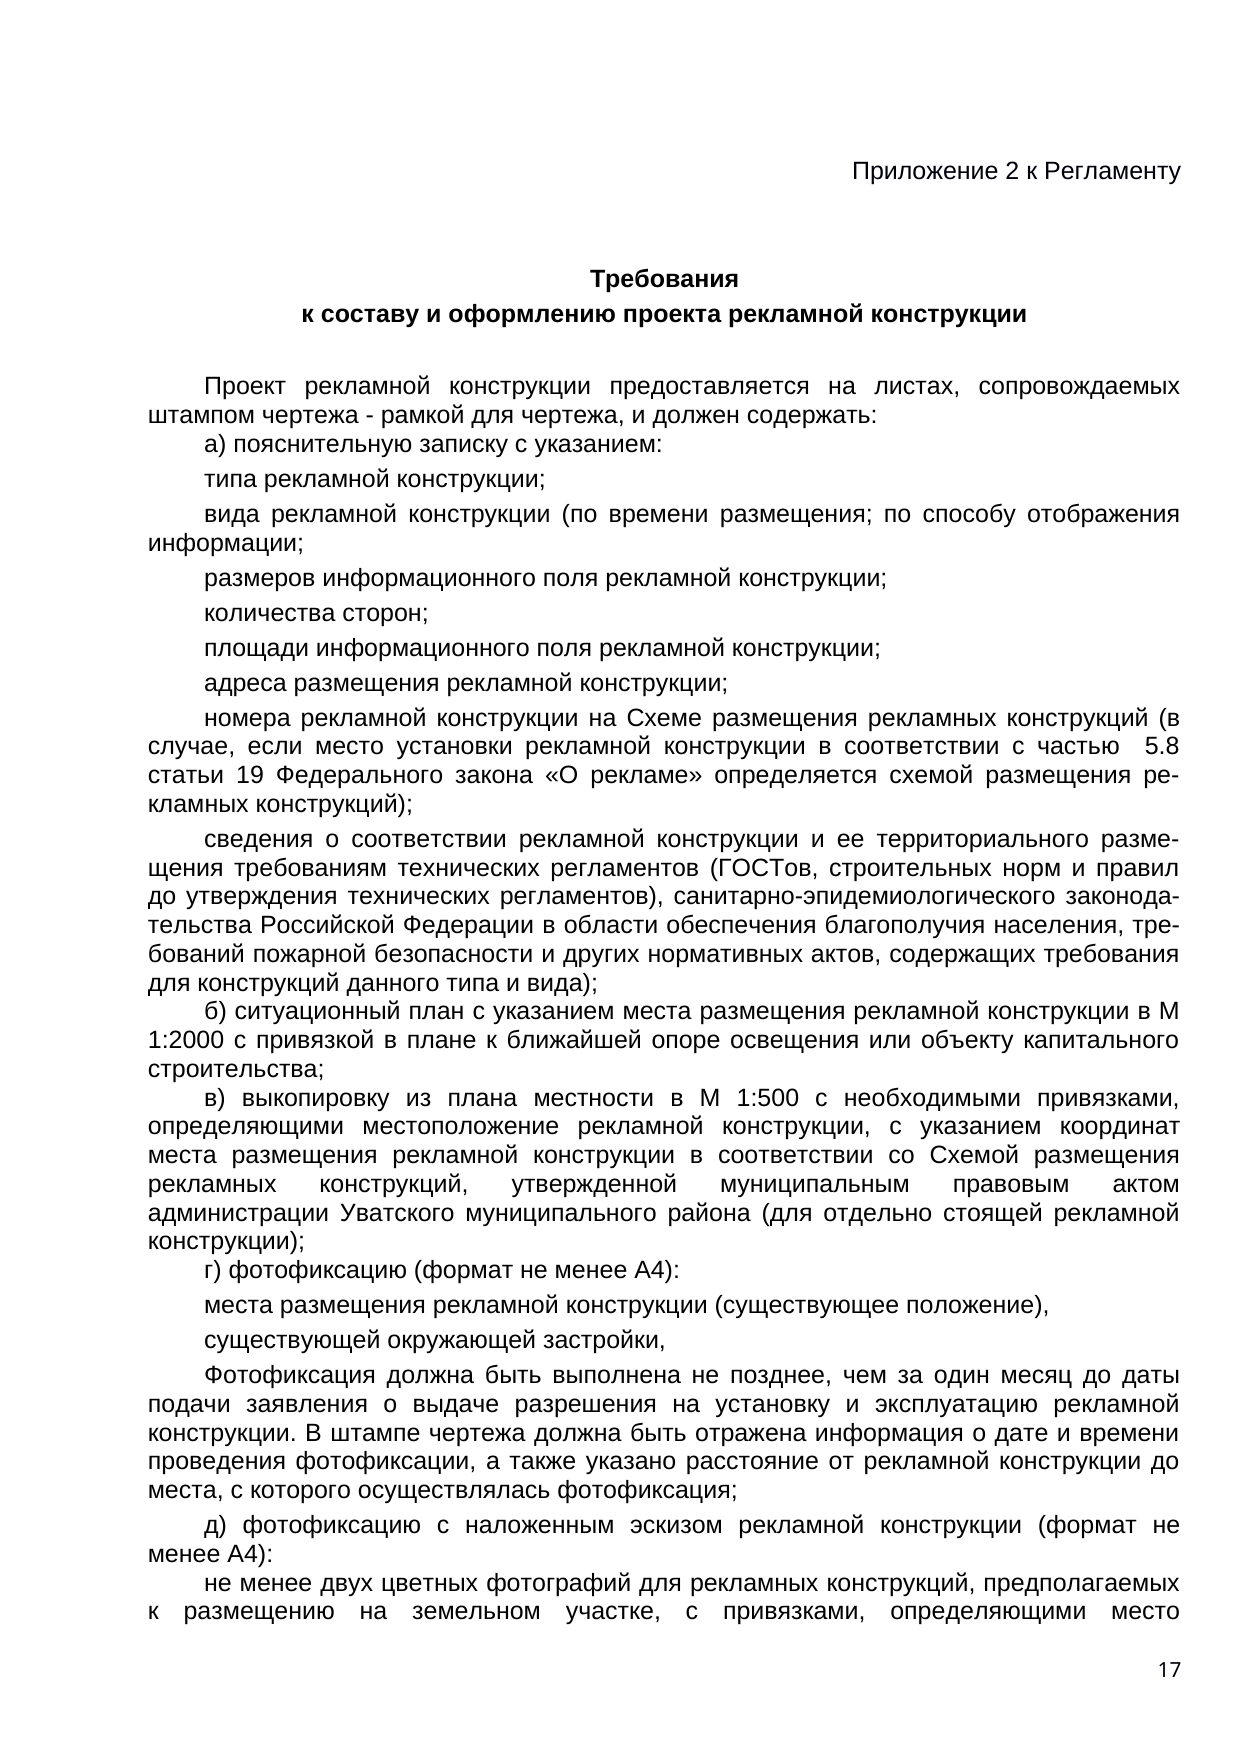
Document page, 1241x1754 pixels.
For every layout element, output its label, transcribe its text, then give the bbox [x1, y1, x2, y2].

text б) ситуационный план с указанием места размещения рекламной конструкции в М 1:2000 с привязкой в плане к ближайшей опоре освещения или объекту капитального строительства; [148, 996, 1181, 1082]
text д) фотофиксацию с наложенным эскизом рекламной конструкции (формат не менее А4): [148, 1510, 1181, 1567]
text вида рекламной конструкции (по времени размещения; по способу отображения информации; [148, 499, 1181, 556]
text Фотофиксация должна быть выполнена не позднее, чем за один месяц до даты подачи заявления о выдаче разрешения на установку и эксплуатацию рекламной конструкции. В штампе чертежа должна быть отражена информация о дате и времени проведения фотофиксации, а также указано расстояние от рекламной конструкции до места, с которого осуществлялась фотофиксация; [148, 1360, 1181, 1504]
text места размещения рекламной конструкции (существующее положение), [148, 1290, 1181, 1319]
text сведения о соответствии рекламной конструкции и ее территориального разме-щения требованиям технических регламентов (ГОСТов, строительных норм и правил до утверждения технических регламентов), санитарно-эпидемиологического законода-тельства Российской Федерации в области обеспечения благополучия населения, тре-бований пожарной безопасности и других нормативных актов, содержащих требования для конструкций данного типа и вида); [148, 824, 1181, 996]
text Проект рекламной конструкции предоставляется на листах, сопровождаемых штампом чертежа - рамкой для чертежа, и должен содержать: [148, 371, 1181, 429]
text Требования [148, 264, 1181, 292]
text размеров информационного поля рекламной конструкции; [148, 562, 1181, 591]
text Приложение 2 к Регламенту [148, 156, 1181, 185]
text к составу и оформлению проекта рекламной конструкции [148, 299, 1181, 327]
text номера рекламной конструкции на Схеме размещения рекламных конструкций (в случае, если место установки рекламной конструкции в соответствии с частью 5.8 статьи 19 Федерального закона «О рекламе» определяется схемой размещения ре-кламных конструкций); [148, 702, 1181, 817]
text типа рекламной конструкции; [148, 464, 1181, 492]
text количества сторон; [148, 597, 1181, 626]
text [148, 1567, 1181, 1625]
text а) пояснительную записку с указанием: [148, 429, 1181, 457]
text существующей окружающей застройки, [148, 1325, 1181, 1354]
text адреса размещения рекламной конструкции; [148, 667, 1181, 696]
text г) фотофиксацию (формат не менее А4): [148, 1255, 1181, 1284]
text в) выкопировку из плана местности в М 1:500 с необходимыми привязками, определяющими местоположение рекламной конструкции, с указанием координат места размещения рекламной конструкции в соответствии со Схемой размещения рекламных конструкций, утвержденной муниципальным правовым актом администрации Уватского муниципального района (для отдельно стоящей рекламной конструкции); [148, 1082, 1181, 1255]
text площади информационного поля рекламной конструкции; [148, 632, 1181, 661]
